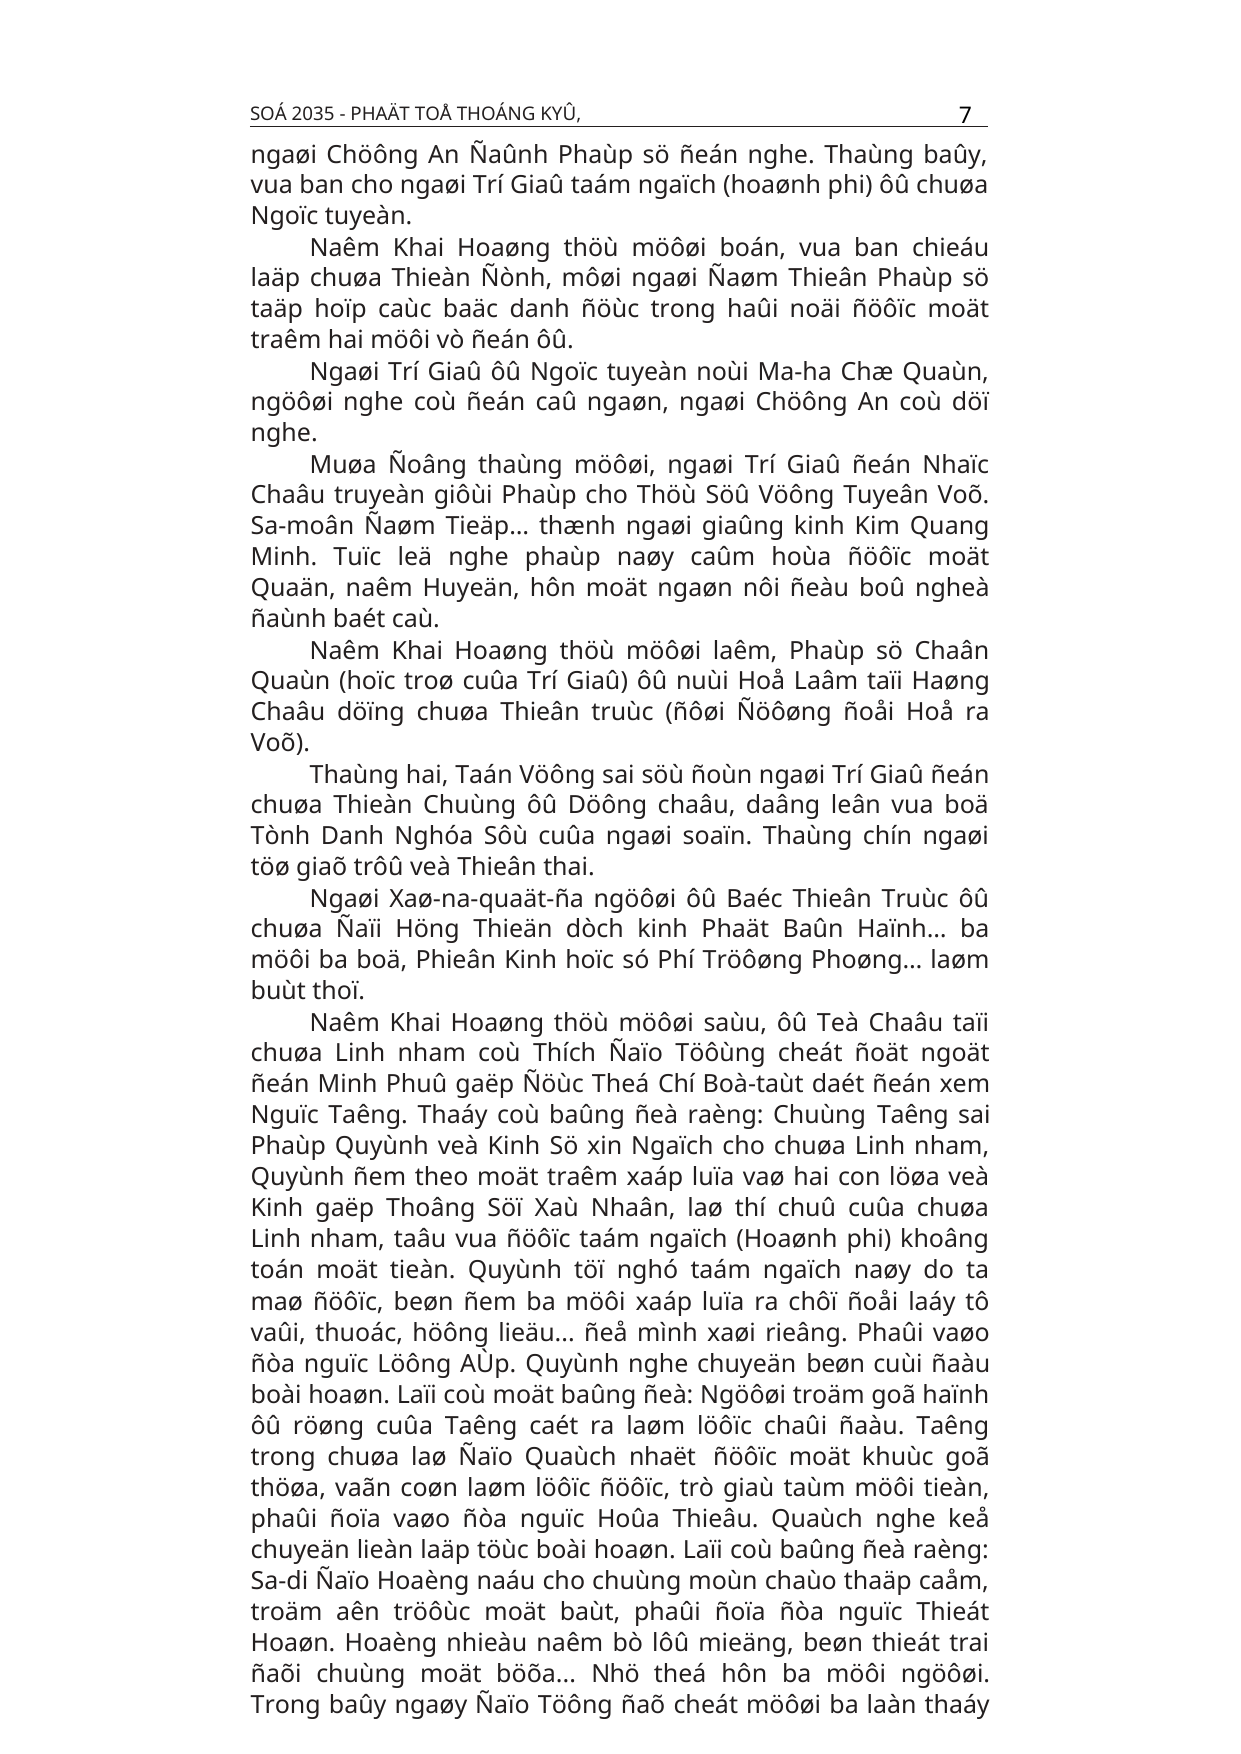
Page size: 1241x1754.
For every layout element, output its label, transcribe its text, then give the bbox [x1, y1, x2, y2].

text Naêm Khai Hoaøng thöù möôøi laêm, Phaùp sö Chaân Quaùn (hoïc troø cuûa Trí Giaû) ôû nuùi Hoå Laâm taïi Haøng Chaâu döïng chuøa Thieân truùc (ñôøi Ñöôøng ñoåi Hoå ra Voõ). [250, 635, 990, 759]
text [250, 1007, 990, 1721]
text Muøa Ñoâng thaùng möôøi, ngaøi Trí Giaû ñeán Nhaïc Chaâu truyeàn giôùi Phaùp cho Thöù Söû Vöông Tuyeân Voõ. Sa-moân Ñaøm Tieäp… thænh ngaøi giaûng kinh Kim Quang Minh. Tuïc leä nghe phaùp naøy caûm hoùa ñöôïc moät Quaän, naêm Huyeän, hôn moät ngaøn nôi ñeàu boû ngheà ñaùnh baét caù. [250, 448, 990, 635]
text Ngaøi Xaø-na-quaät-ña ngöôøi ôû Baéc Thieân Truùc ôû chuøa Ñaïi Höng Thieän dòch kinh Phaät Baûn Haïnh… ba möôi ba boä, Phieân Kinh hoïc só Phí Tröôøng Phoøng… laøm buùt thoï. [250, 883, 990, 1007]
text Thaùng hai, Taán Vöông sai söù ñoùn ngaøi Trí Giaû ñeán chuøa Thieàn Chuùng ôû Döông chaâu, daâng leân vua boä Tònh Danh Nghóa Sôù cuûa ngaøi soaïn. Thaùng chín ngaøi töø giaõ trôû veà Thieân thai. [250, 759, 990, 883]
text ngaøi Chöông An Ñaûnh Phaùp sö ñeán nghe. Thaùng baûy, vua ban cho ngaøi Trí Giaû taám ngaïch (hoaønh phi) ôû chuøa Ngoïc tuyeàn. [250, 138, 988, 231]
text Ngaøi Trí Giaû ôû Ngoïc tuyeàn noùi Ma-ha Chæ Quaùn, ngöôøi nghe coù ñeán caû ngaøn, ngaøi Chöông An coù döï nghe. [250, 356, 990, 448]
text Naêm Khai Hoaøng thöù möôøi boán, vua ban chieáu laäp chuøa Thieàn Ñònh, môøi ngaøi Ñaøm Thieân Phaùp sö taäp hoïp caùc baäc danh ñöùc trong haûi noäi ñöôïc moät traêm hai möôi vò ñeán ôû. [250, 231, 990, 356]
